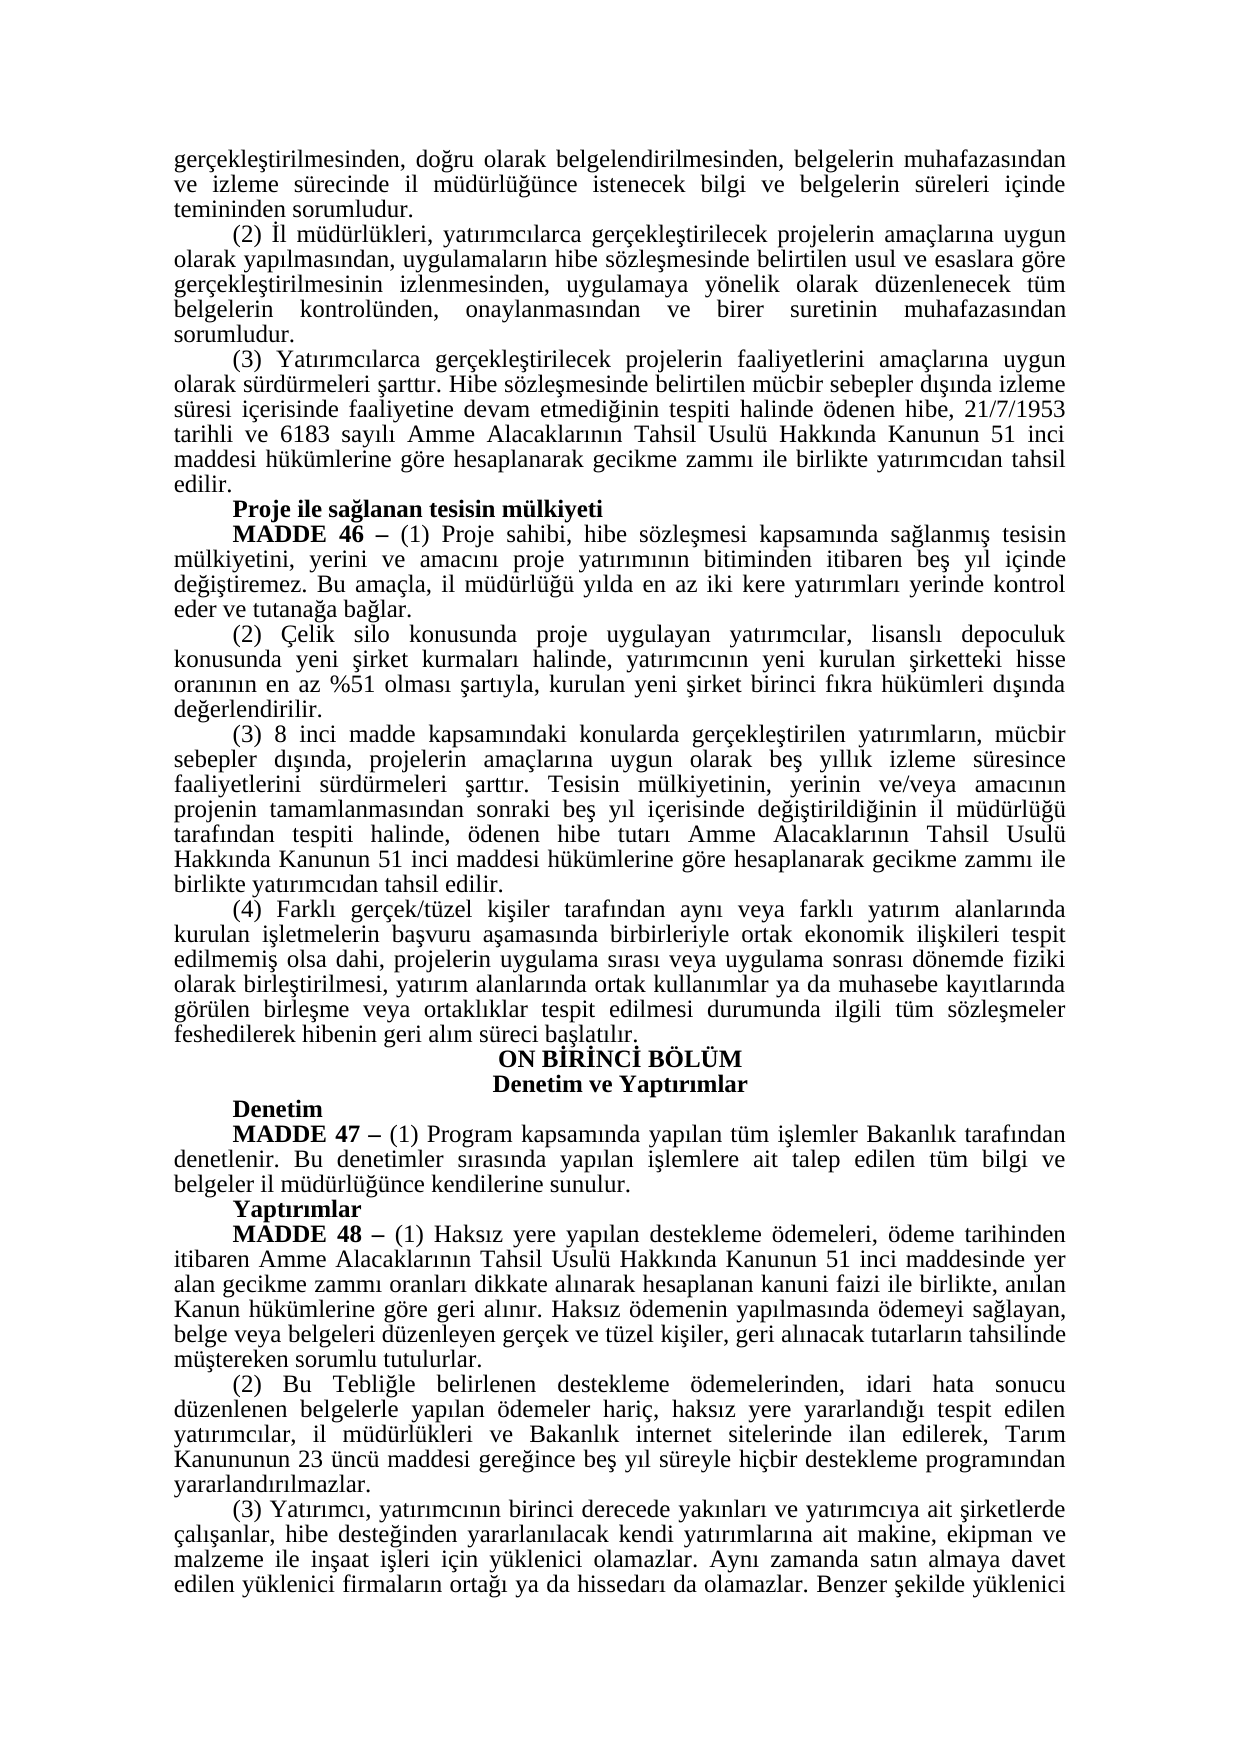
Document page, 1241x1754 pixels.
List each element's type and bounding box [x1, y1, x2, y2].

table_header [146, 148, 1094, 1598]
